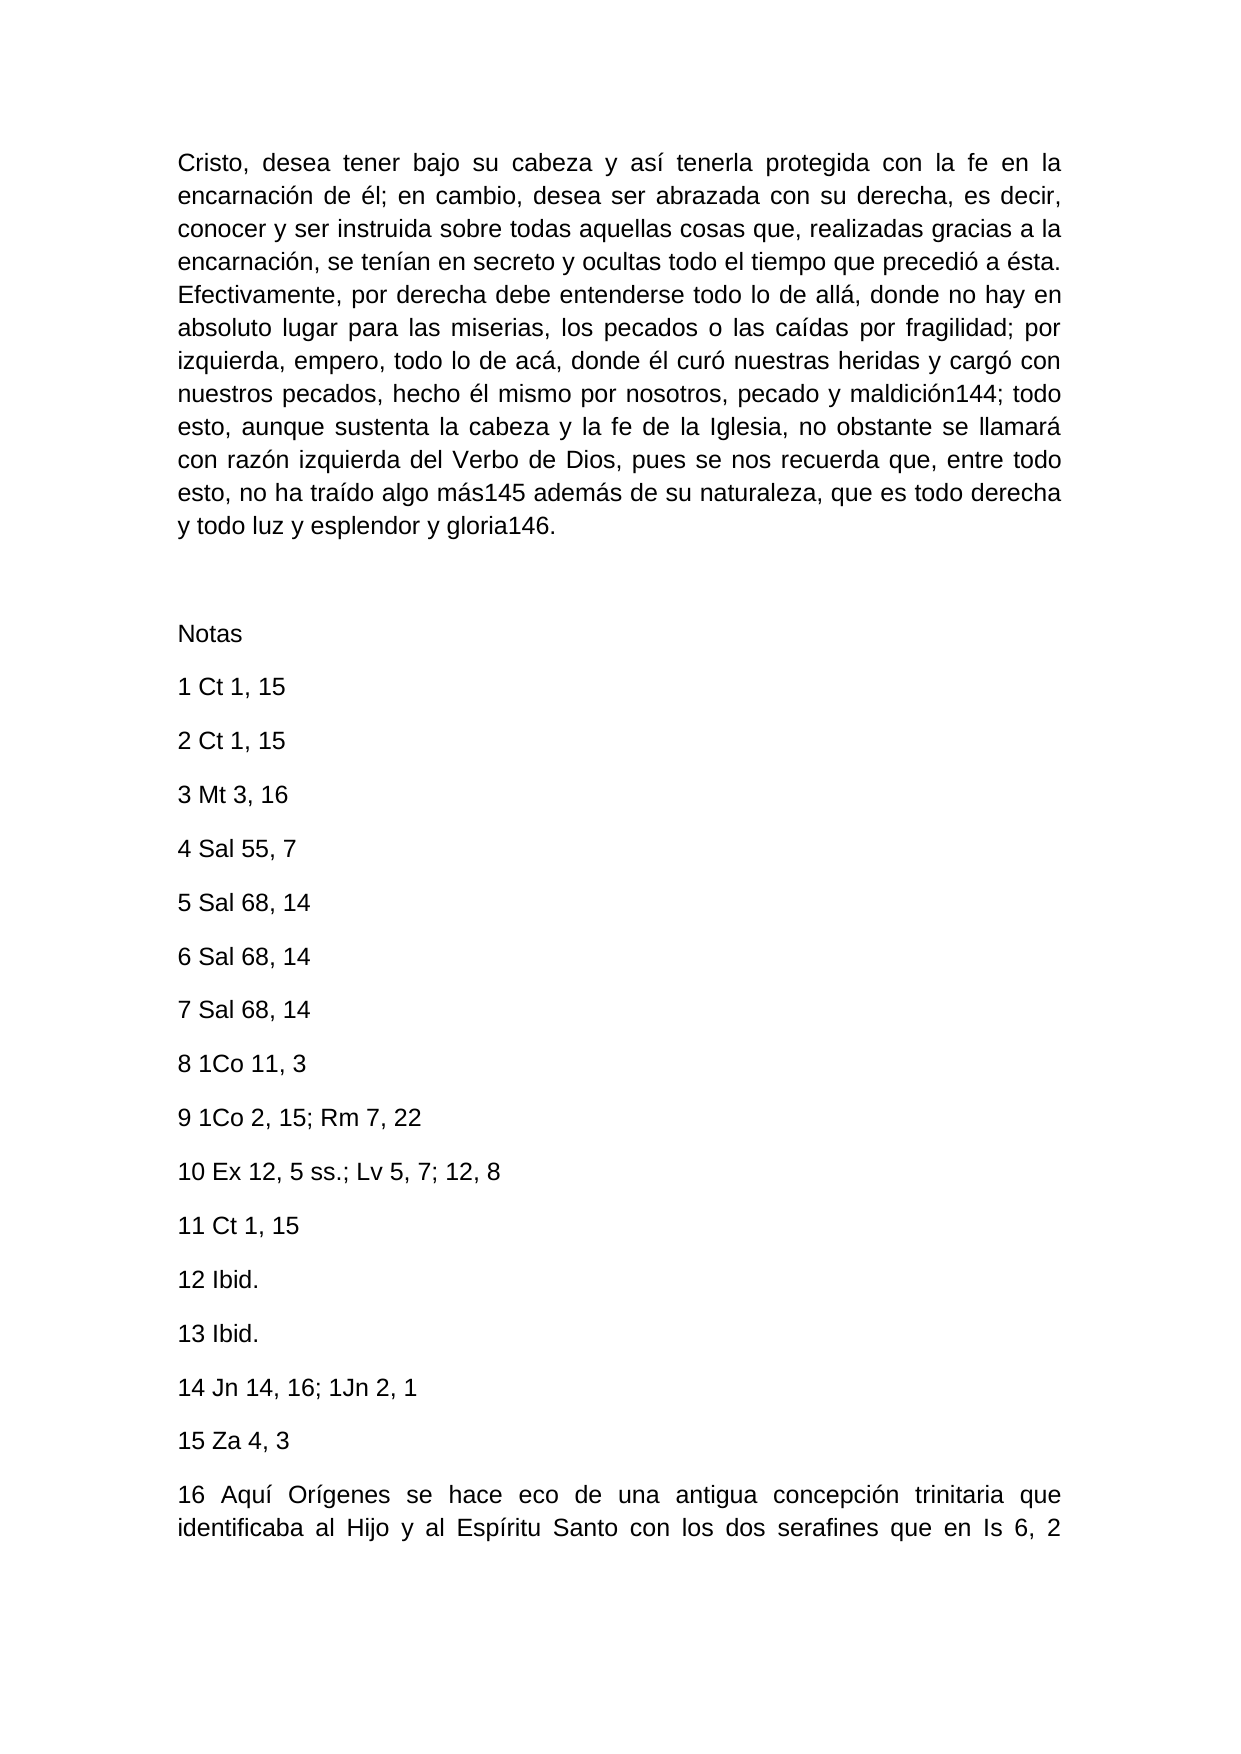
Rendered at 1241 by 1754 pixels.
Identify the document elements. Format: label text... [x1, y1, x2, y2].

text 3 Mt 3, 16 [177, 780, 1063, 809]
text 5 Sal 68, 14 [177, 888, 1063, 917]
text 9 1Co 2, 15; Rm 7, 22 [177, 1103, 1063, 1132]
text 2 Ct 1, 15 [177, 726, 1063, 755]
text 13 Ibid. [177, 1319, 1063, 1347]
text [177, 1480, 1063, 1542]
text 4 Sal 55, 7 [177, 834, 1063, 863]
text 12 Ibid. [177, 1265, 1063, 1293]
text 6 Sal 68, 14 [177, 942, 1063, 970]
text 11 Ct 1, 15 [177, 1211, 1063, 1240]
text 7 Sal 68, 14 [177, 996, 1063, 1024]
text 1 Ct 1, 15 [177, 672, 1063, 701]
text 14 Jn 14, 16; 1Jn 2, 1 [177, 1372, 1063, 1401]
text 10 Ex 12, 5 ss.; Lv 5, 7; 12, 8 [177, 1157, 1063, 1186]
text Notas [177, 618, 1063, 647]
text 15 Za 4, 3 [177, 1426, 1063, 1455]
text 8 1Co 11, 3 [177, 1049, 1063, 1078]
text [177, 148, 1063, 539]
